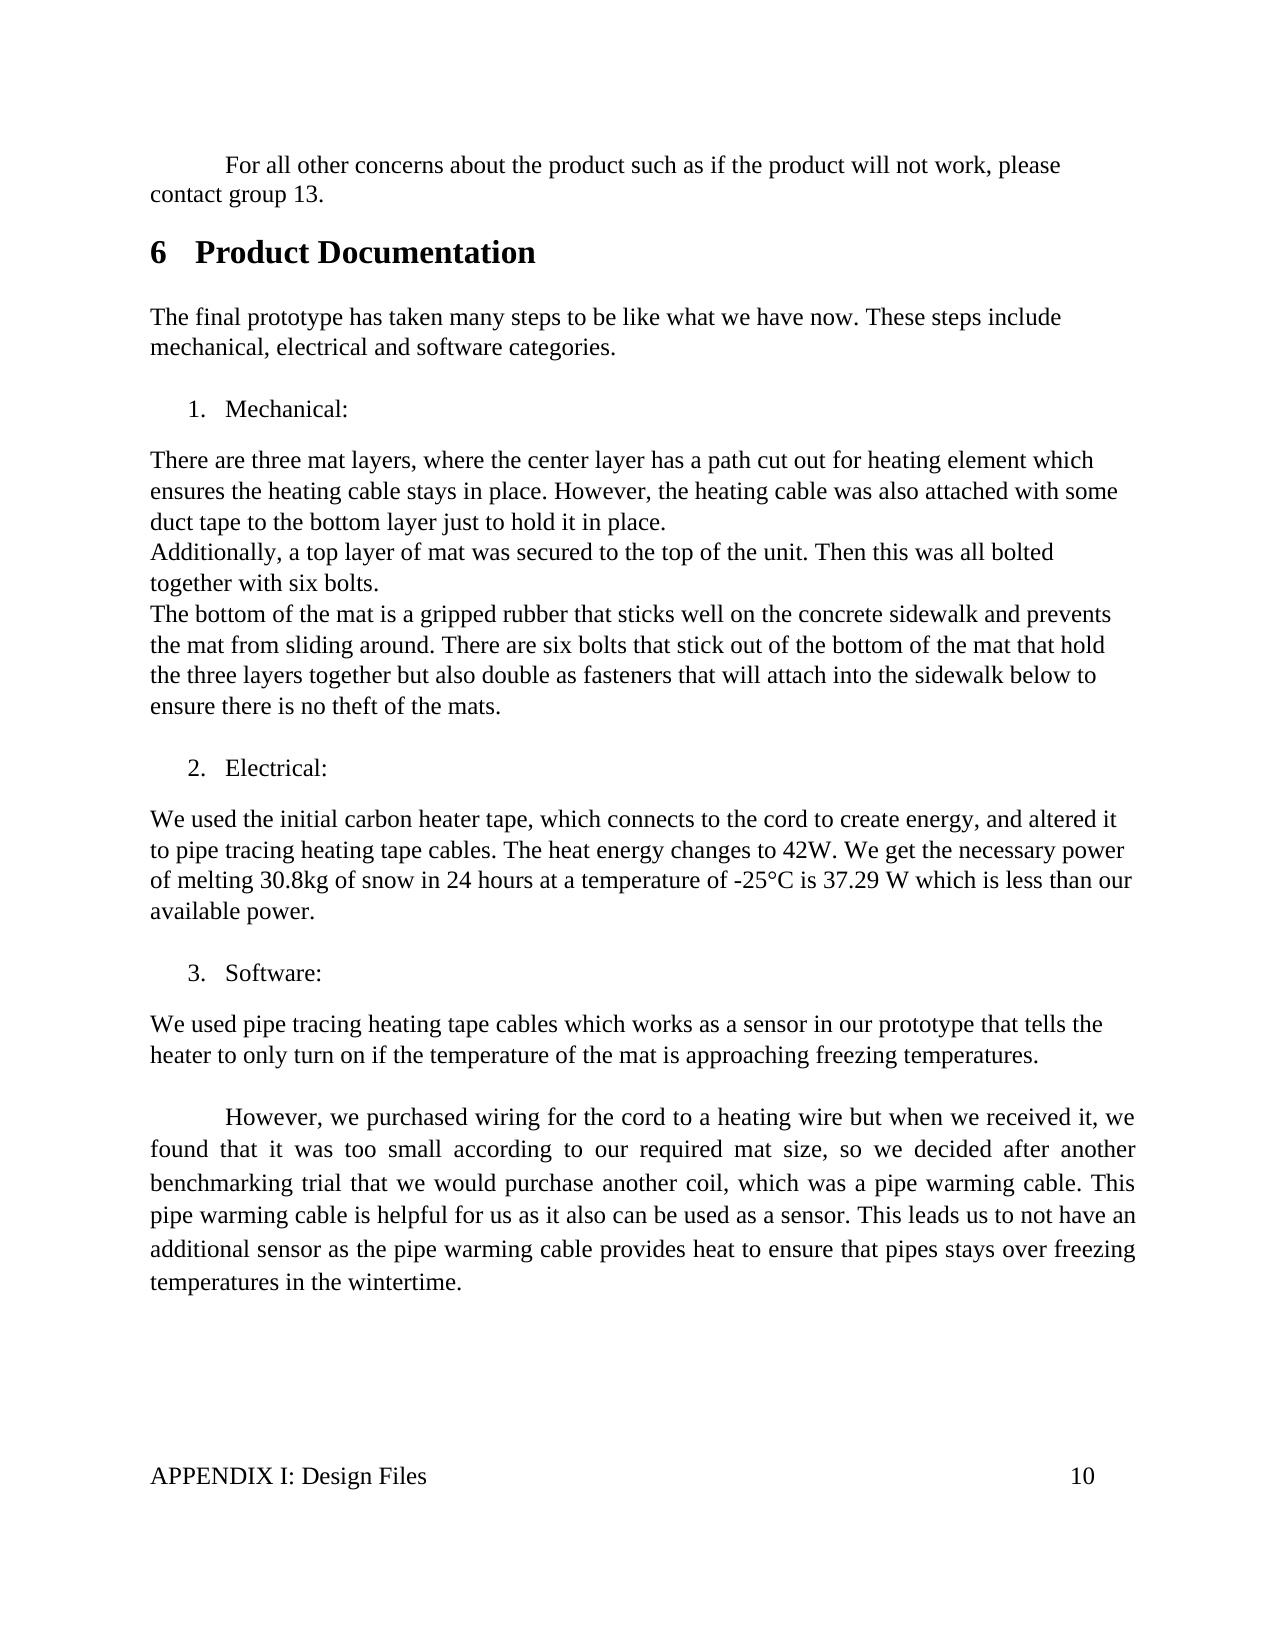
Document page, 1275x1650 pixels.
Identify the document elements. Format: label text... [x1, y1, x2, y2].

text However, we purchased wiring for the cord to a heating wire but when we received it, we found that it was too small according to our required mat size, so we decided after another benchmarking trial that we would purchase another coil, which was a pipe warming cable. This pipe warming cable is helpful for us as it also can be used as a sensor. This leads us to not have an additional sensor as the pipe warming cable provides heat to ensure that pipes stays over freezing temperatures in the wintertime. [150, 1102, 1137, 1295]
subtitle Product Documentation [150, 232, 1137, 271]
list Software: [187, 958, 1137, 987]
text We used pipe tracing heating tape cables which works as a sensor in our prototype that tells the heater to only turn on if the temperature of the mat is approaching freezing temperatures. [150, 1009, 1137, 1069]
text For all other concerns about the product such as if the product will not work, please contact group 13. [150, 150, 1137, 207]
text Additionally, a top layer of mat was secured to the top of the unit. Then this was all bolted together with six bolts. [150, 537, 1137, 597]
list Electrical: [187, 753, 1137, 781]
text The final prototype has taken many steps to be like what we have now. These steps include mechanical, electrical and software categories. [150, 302, 1137, 361]
text The bottom of the mat is a gripped rubber that sticks well on the concrete sidewalk and prevents the mat from sliding around. There are six bolts that stick out of the bottom of the mat that hold the three layers together but also double as fasteners that will attach into the sidewalk below to ensure there is no theft of the mats. [150, 599, 1137, 720]
text There are three mat layers, where the center layer has a path cut out for heating element which ensures the heating cable stays in place. However, the heating cable was also attached with some duct tape to the bottom layer just to hold it in place. [150, 445, 1137, 536]
text We used the initial carbon heater tape, which connects to the cord to create energy, and altered it to pipe tracing heating tape cables. The heat energy changes to 42W. We get the necessary power of melting 30.8kg of snow in 24 hours at a temperature of -25°C is 37.29 W which is less than our available power. [150, 804, 1137, 925]
list Mechanical: [187, 394, 1137, 422]
